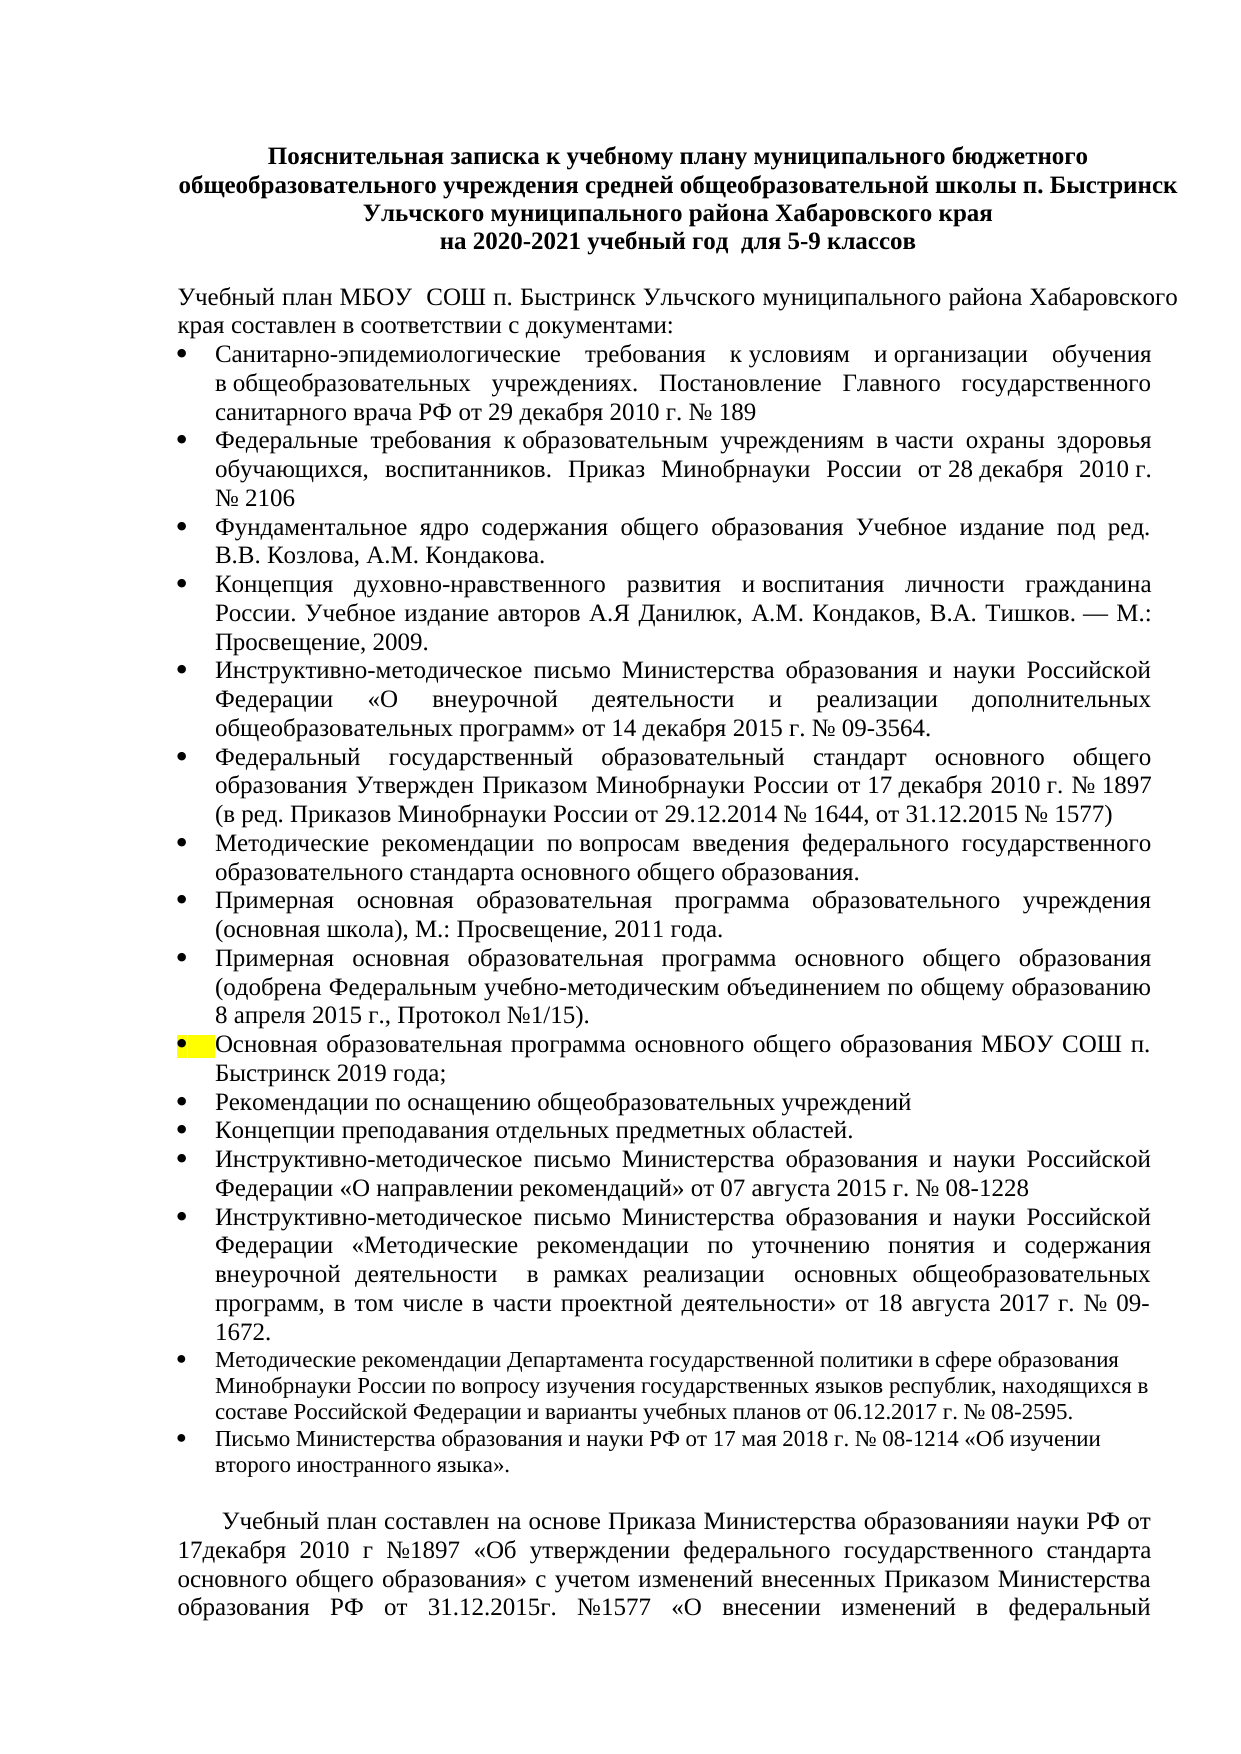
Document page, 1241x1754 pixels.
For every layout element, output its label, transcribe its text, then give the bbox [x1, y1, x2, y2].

list Инструктивно-методическое письмо Министерства образования и науки Российской Федерации «О направлении рекомендаций» от 07 августа 2015 г. № 08-1228 [177, 1144, 1152, 1202]
text на 2020-2021 учебный год для 5-9 классов [177, 227, 1179, 255]
list Примерная основная образовательная программа образовательного учреждения (основная школа), М.: Просвещение, 2011 года. [177, 886, 1152, 943]
list Концепция духовно-нравственного развития и воспитания личности гражданина России. Учебное издание авторов А.Я Данилюк, А.М. Кондаков, В.А. Тишков. — М.: Просвещение, 2009. [177, 569, 1152, 656]
list Письмо Министерства образования и науки РФ от 17 мая 2018 г. № 08-1214 «Об изучении второго иностранного языка». [177, 1425, 1152, 1477]
text Пояснительная записка к учебному плану муниципального бюджетного общеобразовательного учреждения средней общеобразовательной школы п. Быстринск Ульчского муниципального района Хабаровского края [177, 142, 1179, 227]
list Концепции преподавания отдельных предметных областей. [177, 1116, 1152, 1144]
list Основная образовательная программа основного общего образования МБОУ СОШ п. Быстринск 2019 года; [177, 1029, 1152, 1087]
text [177, 1506, 1152, 1621]
list Инструктивно-методическое письмо Министерства образования и науки Российской Федерации «Методические рекомендации по уточнению понятия и содержания внеурочной деятельности в рамках реализации основных общеобразовательных программ, в том числе в части проектной деятельности» от 18 августа 2017 г. № 09-1672. [177, 1202, 1152, 1346]
list Федеральные требования к образовательным учреждениям в части охраны здоровья обучающихся, воспитанников. Приказ Минобрнауки России от 28 декабря 2010 г. № 2106 [177, 426, 1152, 512]
list Рекомендации по оснащению общеобразовательных учреждений [177, 1087, 1152, 1116]
list Фундаментальное ядро содержания общего образования Учебное издание под ред. В.В. Козлова, А.М. Кондакова. [177, 512, 1152, 569]
list Федеральный государственный образовательный стандарт основного общего образования Утвержден Приказом Минобрнауки России от 17 декабря 2010 г. № 1897 (в ред. Приказов Минобрнауки России от 29.12.2014 № 1644, от 31.12.2015 № 1577) [177, 742, 1152, 828]
list Методические рекомендации по вопросам введения федерального государственного образовательного стандарта основного общего образования. [177, 828, 1152, 886]
list Примерная основная образовательная программа основного общего образования (одобрена Федеральным учебно-методическим объединением по общему образованию 8 апреля 2015 г., Протокол №1/15). [177, 943, 1152, 1029]
list Инструктивно-методическое письмо Министерства образования и науки Российской Федерации «О внеурочной деятельности и реализации дополнительных общеобразовательных программ» от 14 декабря 2015 г. № 09-3564. [177, 656, 1152, 742]
list Санитарно-эпидемиологические требования к условиям и организации обучения в общеобразовательных учреждениях. Постановление Главного государственного санитарного врача РФ от 29 декабря 2010 г. № 189 [177, 339, 1152, 426]
list Методические рекомендации Департамента государственной политики в сфере образования Минобрнауки России по вопросу изучения государственных языков республик, находящихся в составе Российской Федерации и варианты учебных планов от 06.12.2017 г. № 08-2595. [177, 1346, 1152, 1425]
text Учебный план МБОУ СОШ п. Быстринск Ульчского муниципального района Хабаровского края составлен в соответствии c документами: [177, 283, 1179, 339]
